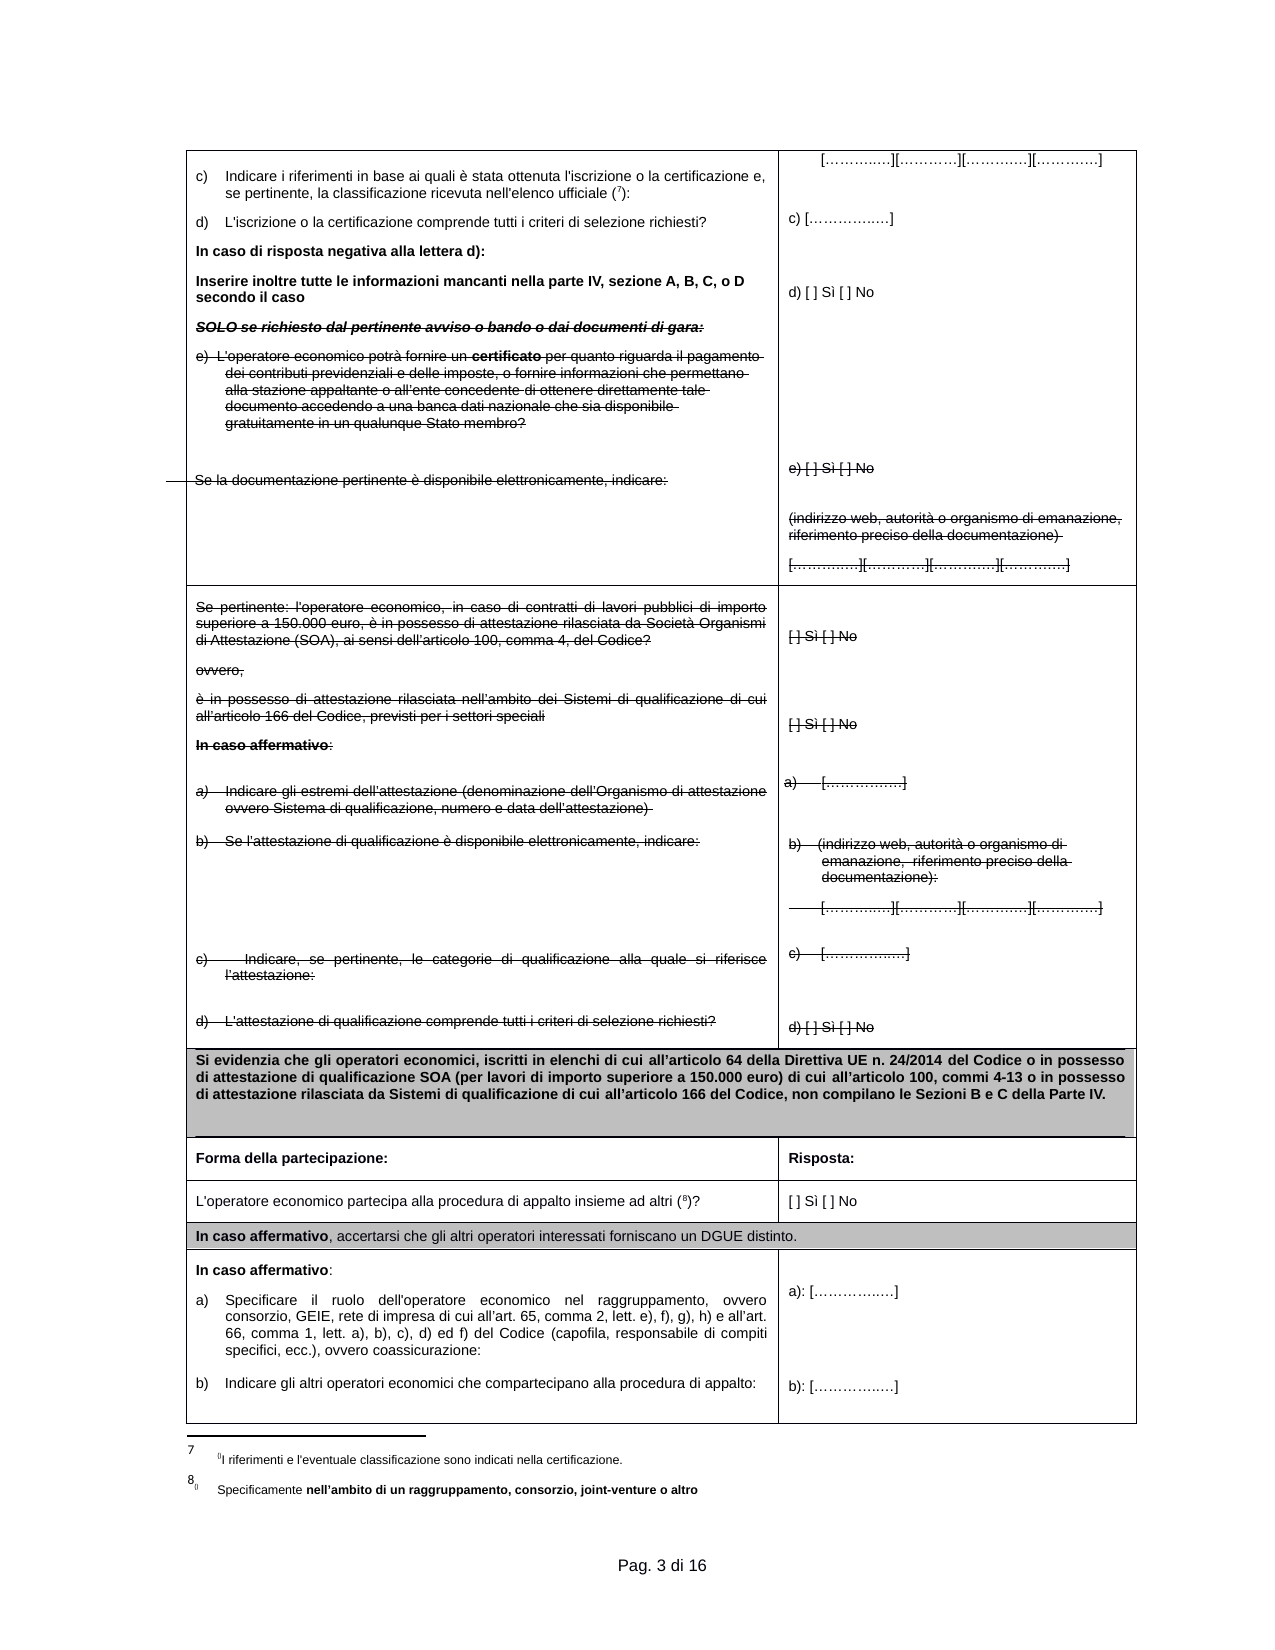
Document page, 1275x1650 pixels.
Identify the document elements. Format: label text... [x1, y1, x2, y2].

table_cell In caso affermativo, accertarsi che gli altri operatori interessati forniscano un DGUE distinto. [187, 1223, 1136, 1248]
table_cell Risposta: [779, 1138, 1136, 1179]
table_cell L'operatore economico partecipa alla procedura di appalto insieme ad altri ()? [187, 1181, 778, 1222]
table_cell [779, 1250, 1136, 1423]
table_cell [ ] Sì [ ] No [779, 1181, 1136, 1222]
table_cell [187, 1250, 778, 1423]
table_cell Se pertinente: l'operatore economico, in caso di contratti di lavori pubblici di importo superiore a 150.000 euro, è in possesso di attestazione rilasciata da Società Organismi di Attestazione (SOA), ai sensi dell’articolo 100, comma 4, del Codice? ovvero, è in possesso di attestazione rilasciata nell’ambito dei Sistemi di qualificazione di cui all’articolo 166 del Codice, previsti per i settori speciali In caso affermativo: Indicare gli estremi dell’attestazione (denominazione dell’Organismo di attestazione ovvero Sistema di qualificazione, numero e data dell’attestazione) b) Se l’attestazione di qualificazione è disponibile elettronicamente, indicare: c) Indicare, se pertinente, le categorie di qualificazione alla quale si riferisce l’attestazione: d) L'attestazione di qualificazione comprende tutti i criteri di selezione richiesti? [187, 586, 778, 1048]
table_cell [ ] Sì [ ] No [ ] Sì [ ] No [………….…] b) (indirizzo web, autorità o organismo di emanazione, riferimento preciso della documentazione): [………..…][…………][……….…][……….…] c) […………..…] d) [ ] Sì [ ] No [779, 586, 1136, 1048]
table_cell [779, 151, 1136, 585]
table_cell Forma della partecipazione: [187, 1138, 778, 1179]
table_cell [187, 151, 778, 585]
